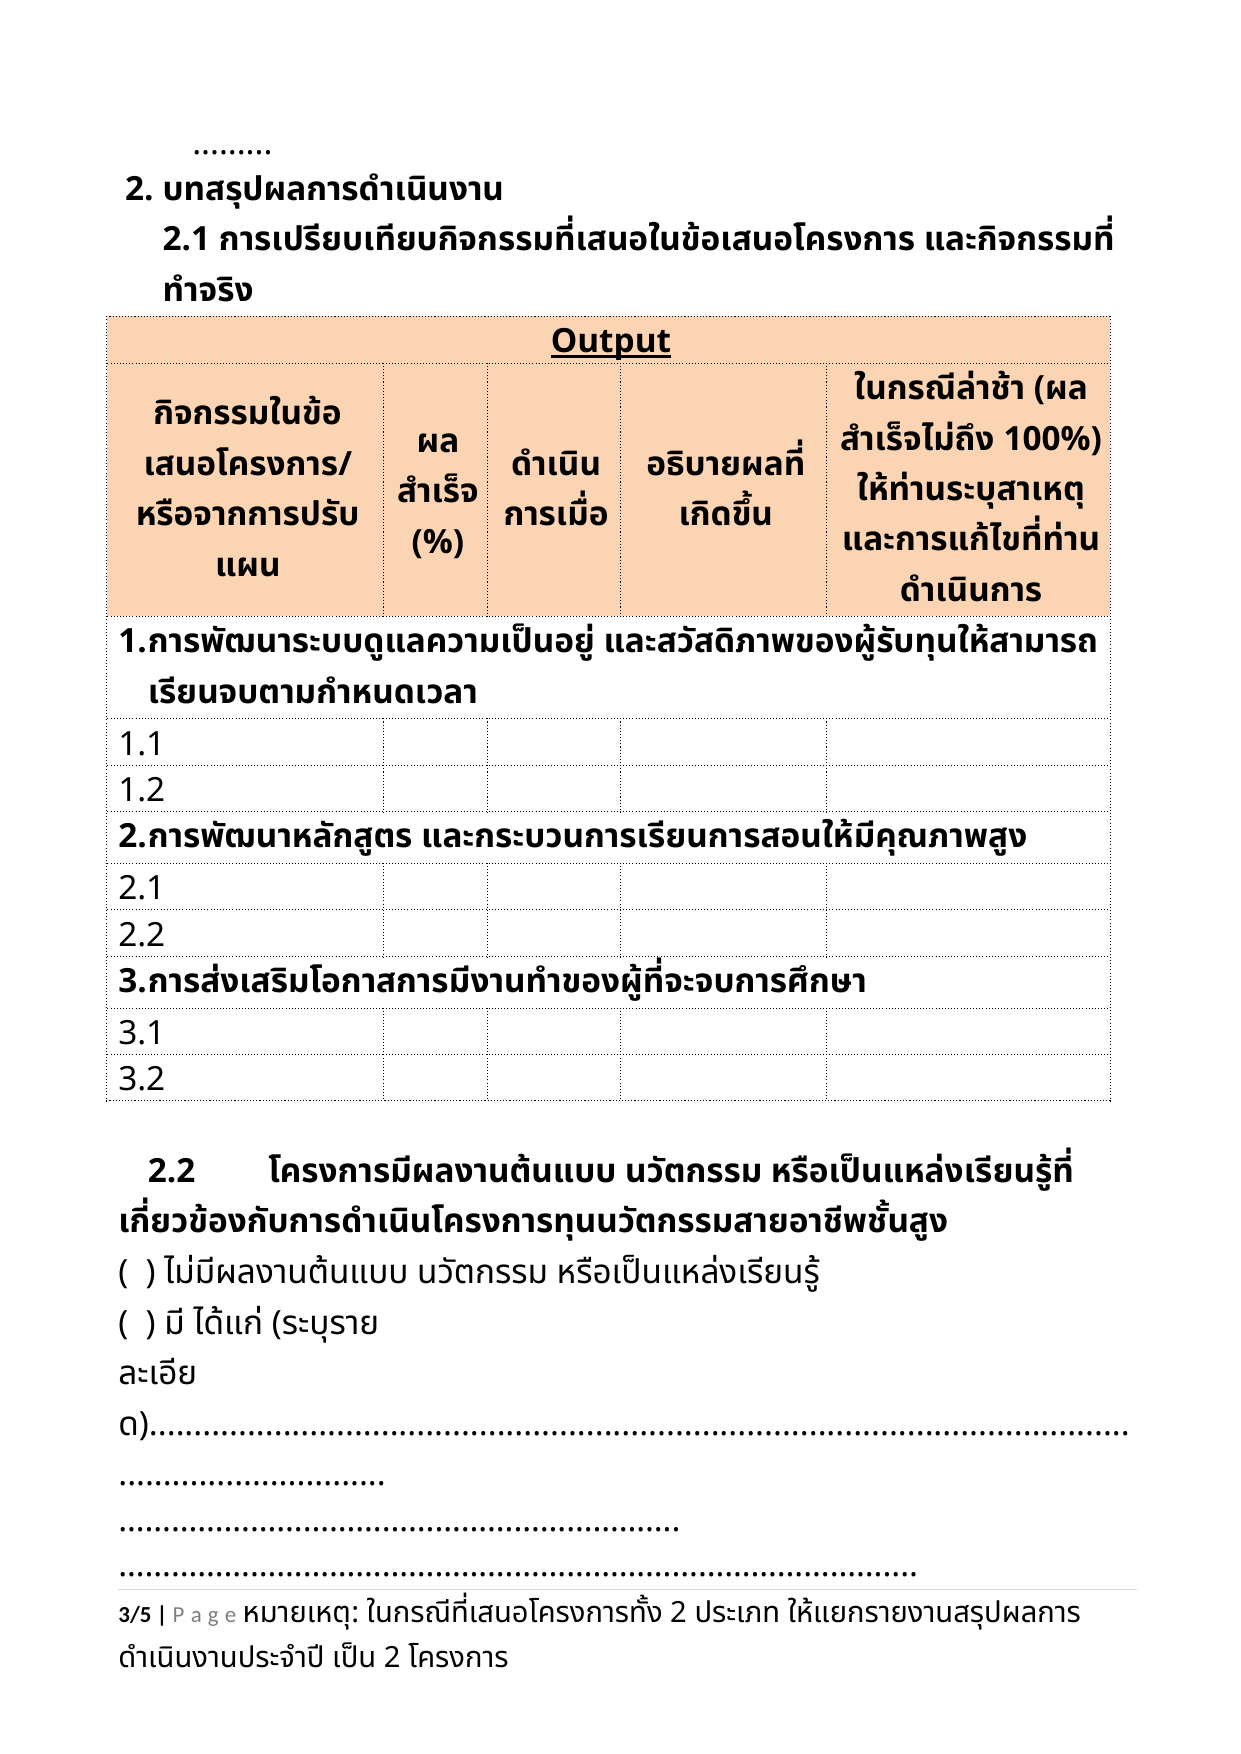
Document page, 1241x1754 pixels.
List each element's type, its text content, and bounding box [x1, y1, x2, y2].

table_cell การพัฒนาหลักสูตร และกระบวนการเรียนการสอนให้มีคุณภาพสูง [107, 811, 1110, 863]
table_cell [384, 718, 487, 765]
table_cell [620, 909, 827, 956]
table_cell 1.1 [107, 718, 384, 765]
table_cell [487, 718, 620, 765]
table_cell [384, 909, 487, 956]
table_cell [487, 765, 620, 811]
table_cell การพัฒนาระบบดูแลความเป็นอยู่ และสวัสดิภาพของผู้รับทุนให้สามารถเรียนจบตามกำหนดเวลา [107, 616, 1110, 718]
table_cell [827, 1054, 1110, 1100]
table_cell อธิบายผลที่เกิดขึ้น [620, 363, 827, 616]
text ( ) มี ได้แก่ (ระบุรายละเอียด)............................................................................................................................................ [118, 1298, 1137, 1496]
table_cell [620, 1008, 827, 1054]
table_cell กิจกรรมในข้อเสนอโครงการ/หรือจากการปรับแผน [107, 363, 384, 616]
table_cell [827, 765, 1110, 811]
table_cell [384, 765, 487, 811]
table_header Output [107, 316, 1110, 363]
table_cell [620, 1054, 827, 1100]
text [118, 1496, 1137, 1586]
list บทสรุปผลการดำเนินงาน [125, 164, 1137, 215]
table_cell [487, 863, 620, 909]
table_cell 2.2 [107, 909, 384, 956]
table_cell [384, 1054, 487, 1100]
table_cell 3.1 [107, 1008, 384, 1054]
table_cell 1.2 [107, 765, 384, 811]
table_cell [827, 863, 1110, 909]
table_cell [487, 1008, 620, 1054]
table_cell ดำเนินการเมื่อ [487, 363, 620, 616]
text ( ) ไม่มีผลงานต้นแบบ นวัตกรรม หรือเป็นแหล่งเรียนรู้ [118, 1248, 1137, 1298]
table_cell [620, 863, 827, 909]
table_cell 2.1 [107, 863, 384, 909]
table_cell [827, 909, 1110, 956]
table_cell ในกรณีล่าช้า (ผลสำเร็จไม่ถึง 100%) ให้ท่านระบุสาเหตุและการแก้ไขที่ท่านดำเนินการ [827, 363, 1110, 616]
list 2.1 การเปรียบเทียบกิจกรรมที่เสนอในข้อเสนอโครงการ และกิจกรรมที่ทำจริง [162, 215, 1137, 316]
table_cell ผลสำเร็จ (%) [384, 363, 487, 616]
table_cell [487, 1054, 620, 1100]
table_cell [827, 1008, 1110, 1054]
table_cell 3.2 [107, 1054, 384, 1100]
table_cell [384, 1008, 487, 1054]
table_cell [384, 863, 487, 909]
table_cell [620, 765, 827, 811]
table_cell [620, 718, 827, 765]
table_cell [136, 118, 1155, 164]
list โครงการมีผลงานต้นแบบ นวัตกรรม หรือเป็นแหล่งเรียนรู้ที่เกี่ยวข้องกับการดำเนินโครงการทุนนวัตกรรมสายอาชีพชั้นสูง [118, 1147, 1137, 1248]
table_cell การส่งเสริมโอกาสการมีงานทำของผู้ที่จะจบการศึกษา [107, 956, 1110, 1007]
table_cell [827, 718, 1110, 765]
table_cell [487, 909, 620, 956]
